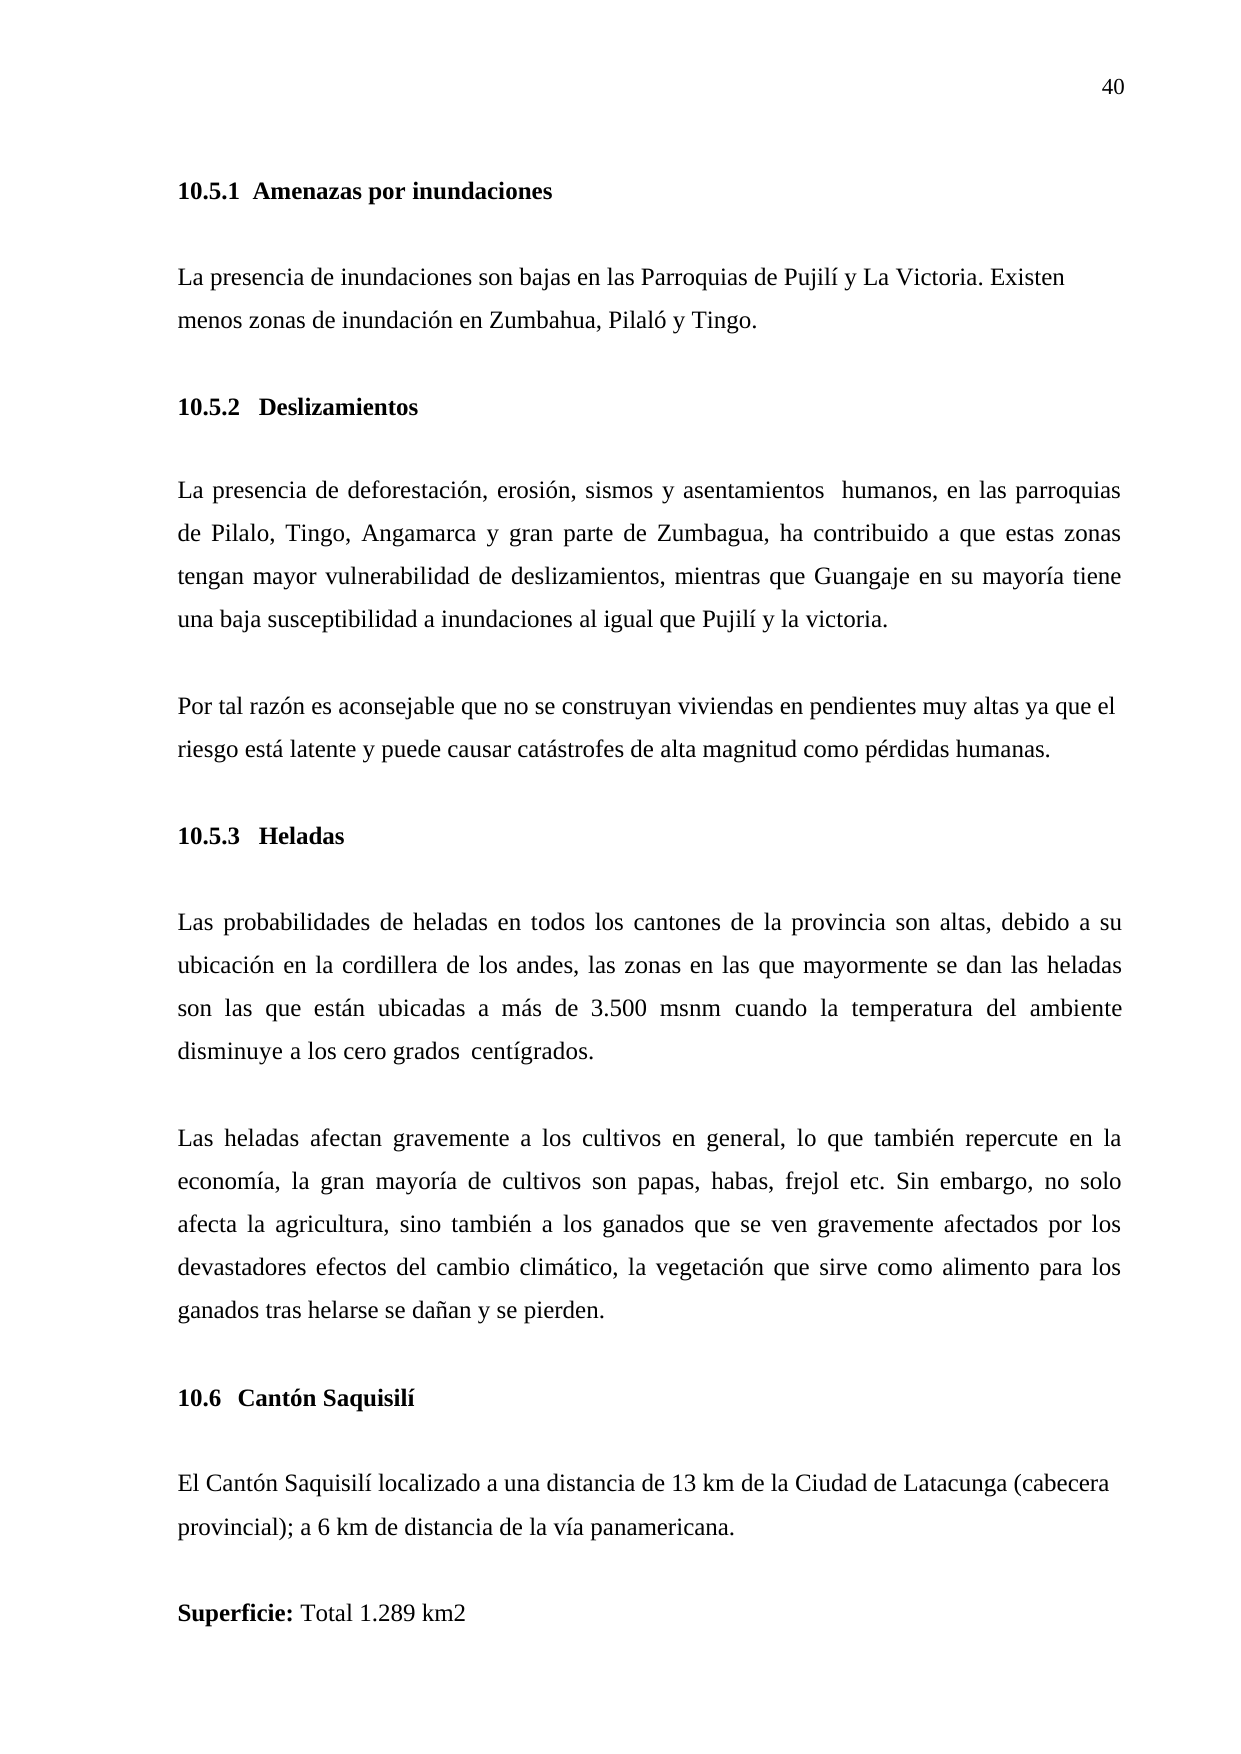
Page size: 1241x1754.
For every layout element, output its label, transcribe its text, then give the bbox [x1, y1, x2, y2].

subtitle Heladas [177, 821, 1146, 850]
subtitle Deslizamientos [177, 392, 1146, 421]
subtitle Amenazas por inundaciones [177, 176, 1146, 205]
text Superficie: Total 1.289 km2 [177, 1598, 1146, 1627]
text La presencia de deforestación, erosión, sismos y asentamientos humanos, en las parroquias de Pilalo, Tingo, Angamarca y gran parte de Zumbagua, ha contribuido a que estas zonas tengan mayor vulnerabilidad de deslizamientos, mientras que Guangaje en su mayoría tiene una baja susceptibilidad a inundaciones al igual que Pujilí y la victoria. [177, 475, 1122, 633]
subtitle Cantón Saquisilí [177, 1383, 1146, 1412]
text El Cantón Saquisilí localizado a una distancia de 13 km de la Ciudad de Latacunga (cabecera provincial); a 6 km de distancia de la vía panamericana. [177, 1468, 1146, 1540]
text Por tal razón es aconsejable que no se construyan viviendas en pendientes muy altas ya que el riesgo está latente y puede causar catástrofes de alta magnitud como pérdidas humanas. [177, 691, 1146, 763]
text Las heladas afectan gravemente a los cultivos en general, lo que también repercute en la economía, la gran mayoría de cultivos son papas, habas, frejol etc. Sin embargo, no solo afecta la agricultura, sino también a los ganados que se ven gravemente afectados por los devastadores efectos del cambio climático, la vegetación que sirve como alimento para los ganados tras helarse se dañan y se pierden. [177, 1123, 1123, 1324]
text La presencia de inundaciones son bajas en las Parroquias de Pujilí y La Victoria. Existen menos zonas de inundación en Zumbahua, Pilaló y Tingo. [177, 262, 1122, 334]
text Las probabilidades de heladas en todos los cantones de la provincia son altas, debido a su ubicación en la cordillera de los andes, las zonas en las que mayormente se dan las heladas son las que están ubicadas a más de 3.500 msnm cuando la temperatura del ambiente disminuye a los cero grados centígrados. [177, 907, 1123, 1065]
